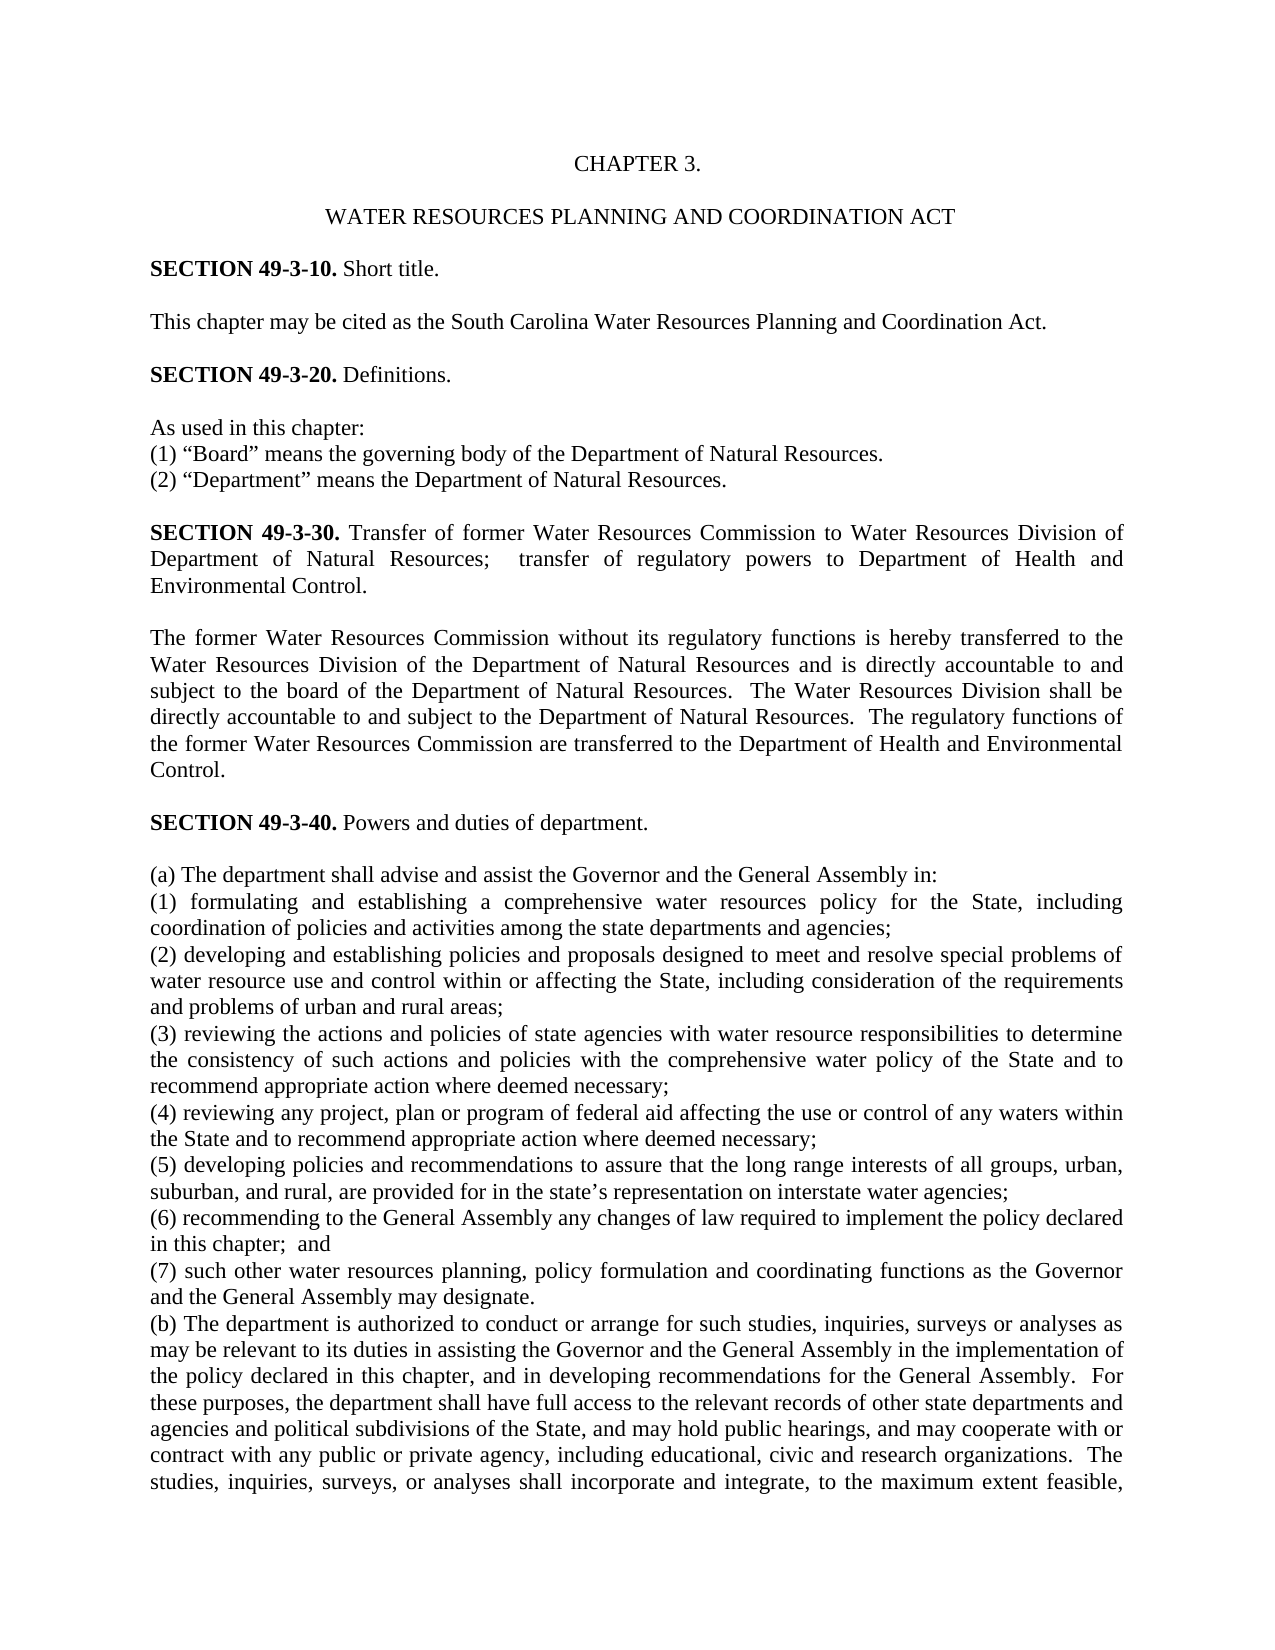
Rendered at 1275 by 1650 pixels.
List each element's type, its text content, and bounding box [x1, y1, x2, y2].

text WATER RESOURCES PLANNING AND COORDINATION ACT [150, 203, 1125, 229]
text (6) recommending to the General Assembly any changes of law required to implement the policy declared in this chapter; and [150, 1204, 1125, 1257]
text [150, 1309, 1125, 1494]
text SECTION 49-3-40. Powers and duties of department. [150, 809, 1125, 835]
text (1) formulating and establishing a comprehensive water resources policy for the State, including coordination of policies and activities among the state departments and agencies; [150, 888, 1125, 941]
text (1) “Board” means the governing body of the Department of Natural Resources. [150, 440, 1125, 466]
text This chapter may be cited as the South Carolina Water Resources Planning and Coordination Act. [150, 308, 1125, 334]
text (2) “Department” means the Department of Natural Resources. [150, 466, 1125, 493]
text (7) such other water resources planning, policy formulation and coordinating functions as the Governor and the General Assembly may designate. [150, 1257, 1125, 1309]
text (4) reviewing any project, plan or program of federal aid affecting the use or control of any waters within the State and to recommend appropriate action where deemed necessary; [150, 1099, 1125, 1151]
text SECTION 49-3-30. Transfer of former Water Resources Commission to Water Resources Division of Department of Natural Resources; transfer of regulatory powers to Department of Health and Environmental Control. [150, 519, 1125, 598]
text (2) developing and establishing policies and proposals designed to meet and resolve special problems of water resource use and control within or affecting the State, including consideration of the requirements and problems of urban and rural areas; [150, 941, 1125, 1020]
text (3) reviewing the actions and policies of state agencies with water resource responsibilities to determine the consistency of such actions and policies with the comprehensive water policy of the State and to recommend appropriate action where deemed necessary; [150, 1020, 1125, 1099]
text SECTION 49-3-10. Short title. [150, 255, 1125, 282]
text (a) The department shall advise and assist the Governor and the General Assembly in: [150, 862, 1125, 888]
text (5) developing policies and recommendations to assure that the long range interests of all groups, urban, suburban, and rural, are provided for in the state’s representation on interstate water agencies; [150, 1151, 1125, 1204]
text As used in this chapter: [150, 413, 1125, 440]
text CHAPTER 3. [150, 150, 1125, 176]
text SECTION 49-3-20. Definitions. [150, 361, 1125, 387]
text The former Water Resources Commission without its regulatory functions is hereby transferred to the Water Resources Division of the Department of Natural Resources and is directly accountable to and subject to the board of the Department of Natural Resources. The Water Resources Division shall be directly accountable to and subject to the Department of Natural Resources. The regulatory functions of the former Water Resources Commission are transferred to the Department of Health and Environmental Control. [150, 624, 1125, 782]
